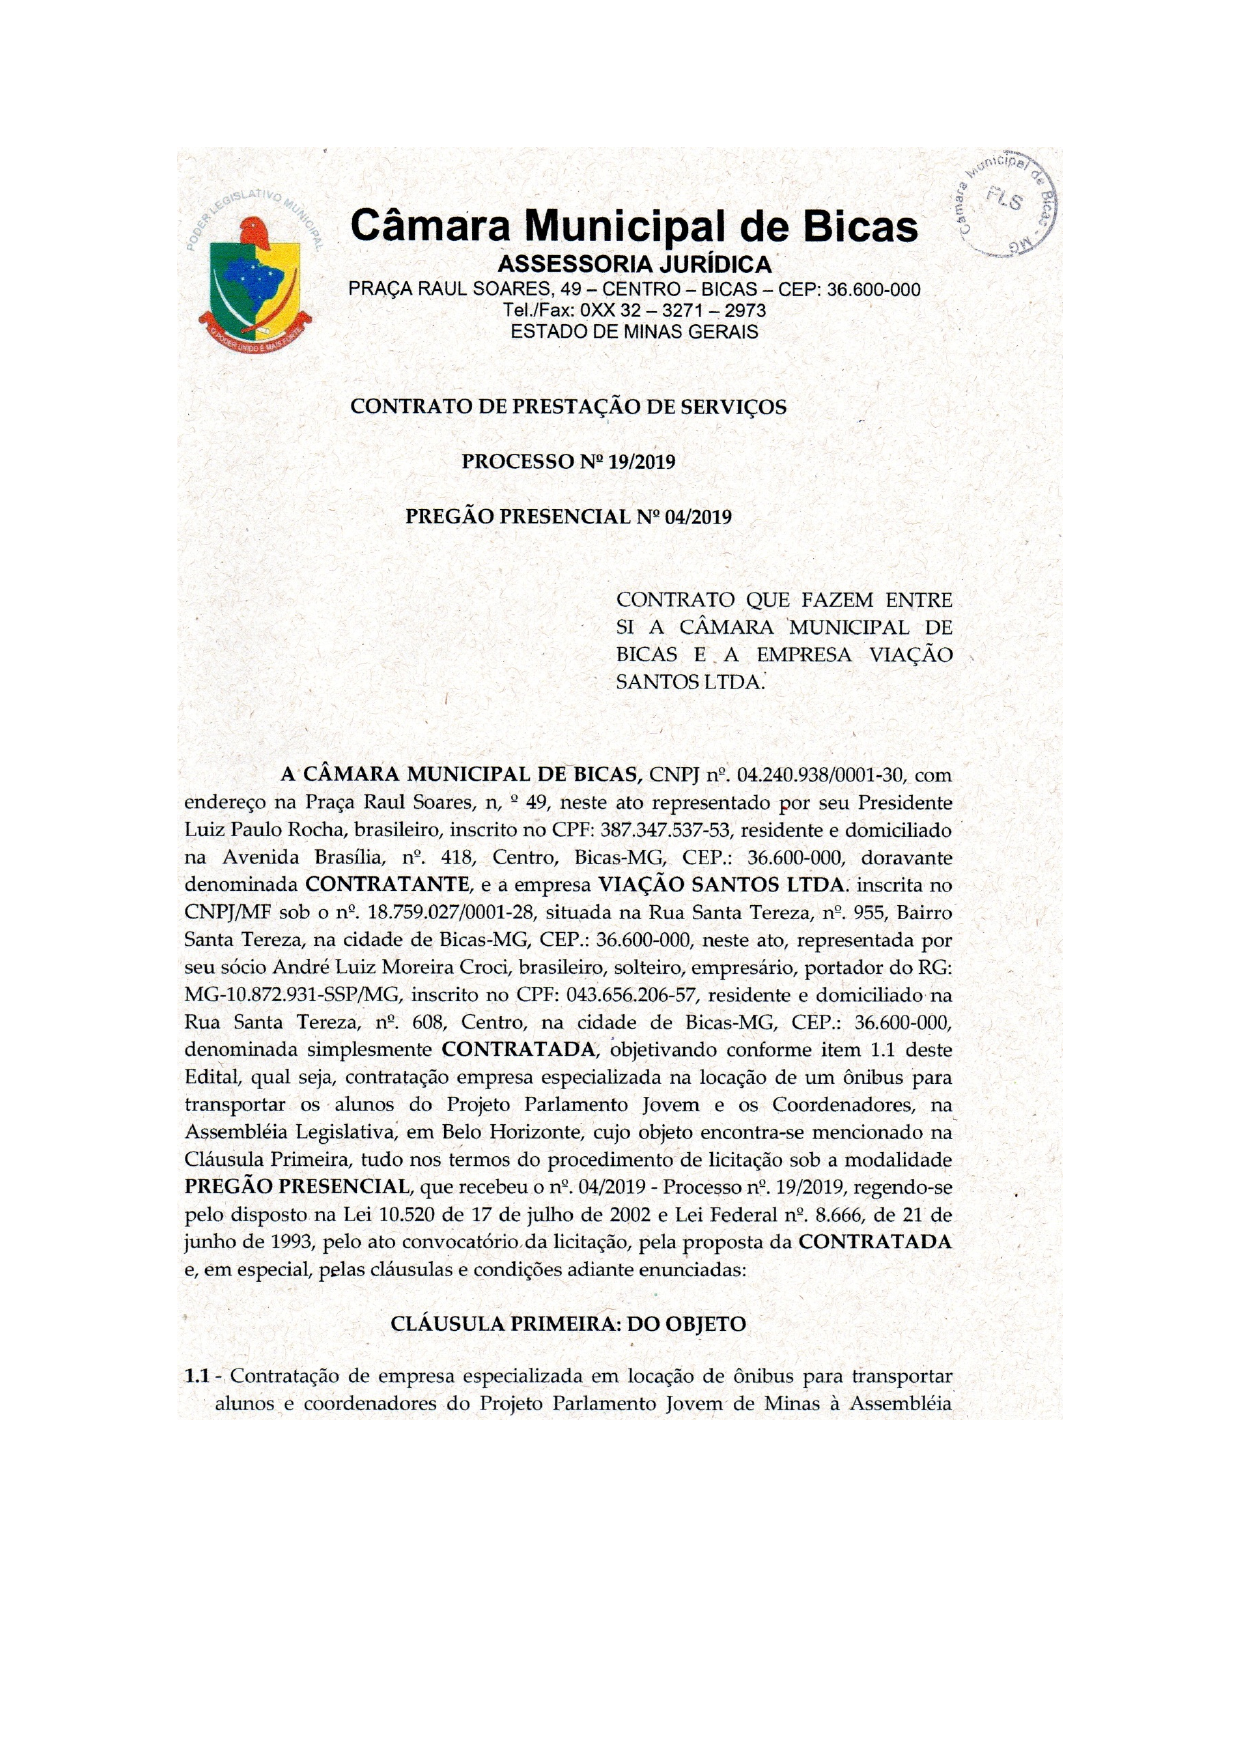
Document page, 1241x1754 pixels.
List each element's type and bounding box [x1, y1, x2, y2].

picture [177, 147, 1063, 1420]
